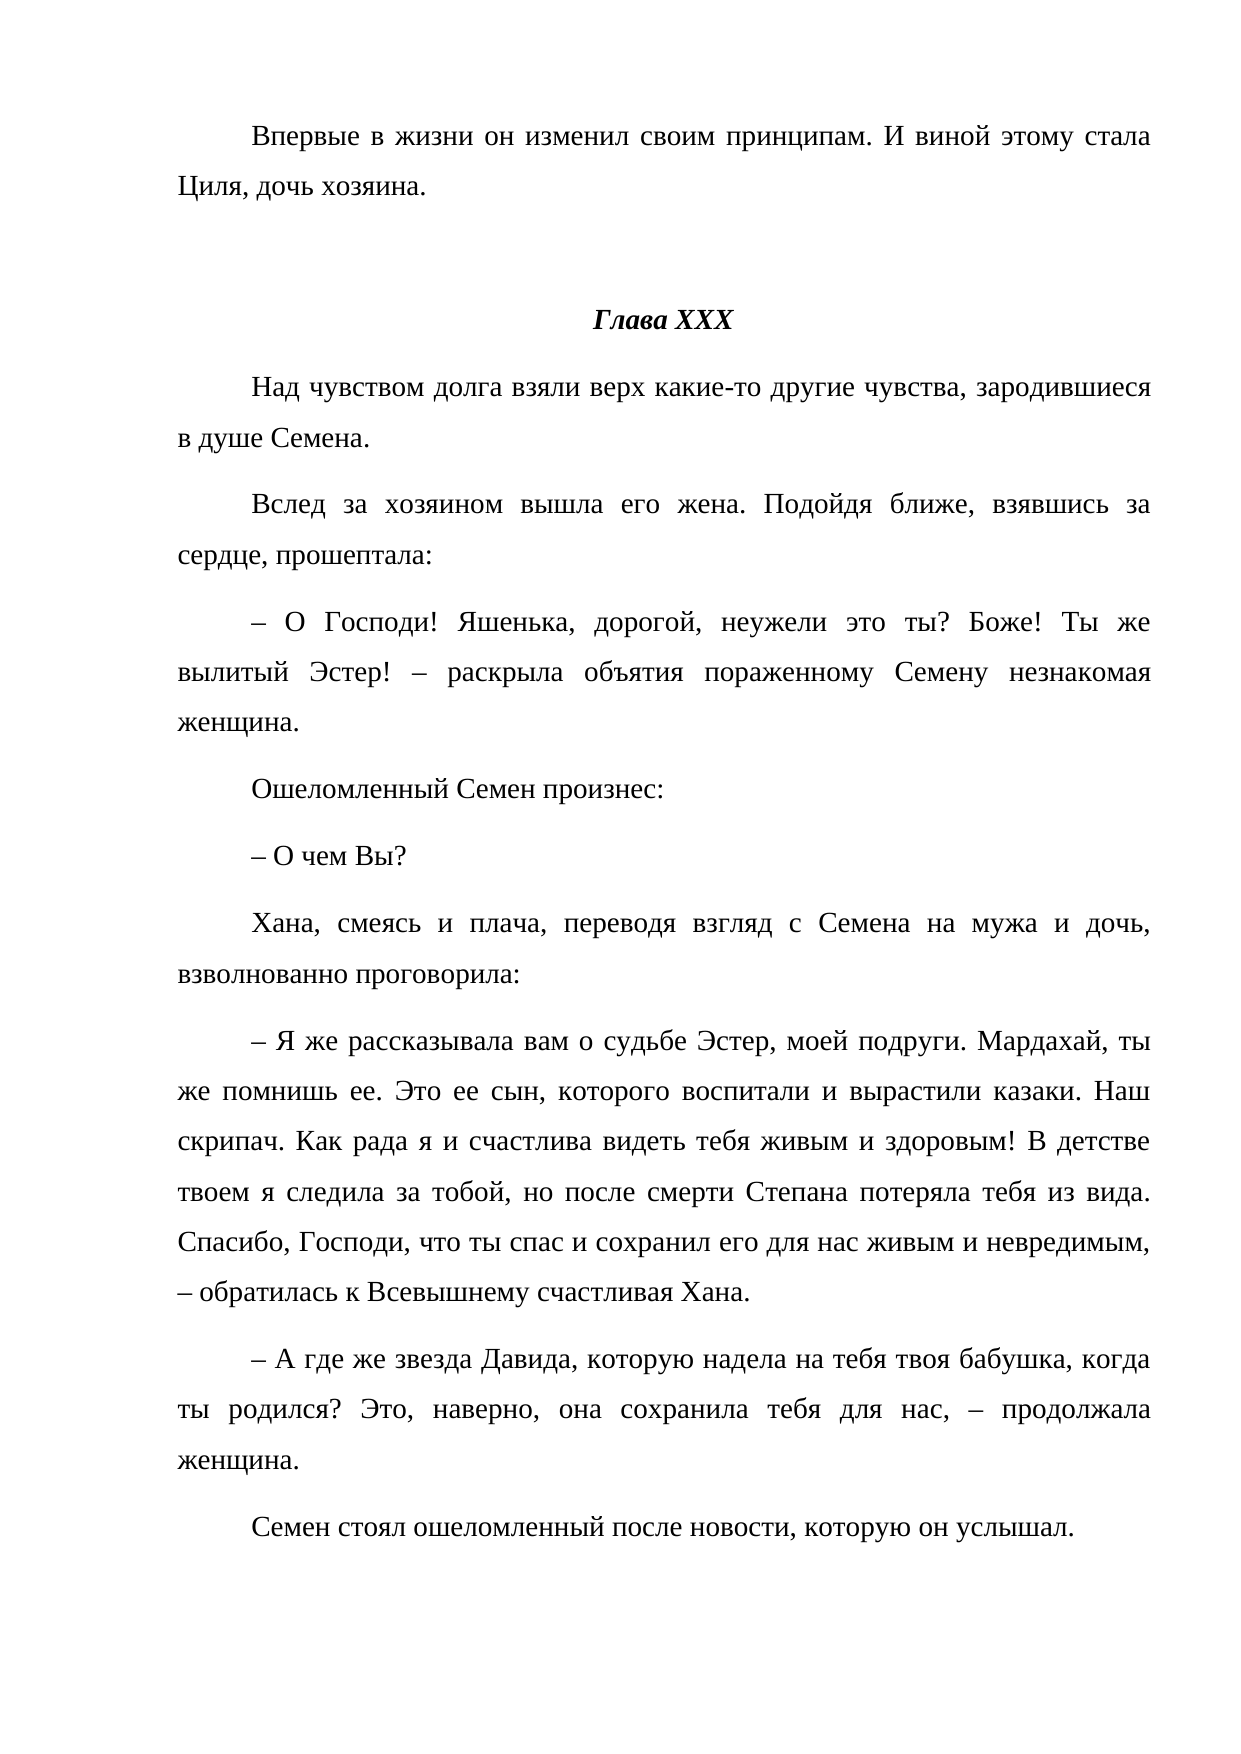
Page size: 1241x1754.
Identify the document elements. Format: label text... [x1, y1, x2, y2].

text Семен стоял ошеломленный после новости, которую он услышал. [177, 1509, 1152, 1542]
text – А где же звезда Давида, которую надела на тебя твоя бабушка, когда ты родился? Это, наверно, она сохранила тебя для нас, – продолжала женщина. [177, 1341, 1152, 1476]
text Над чувством долга взяли верх какие-то другие чувства, зародившиеся в душе Семена. [177, 369, 1152, 453]
text – Я же рассказывала вам о судьбе Эстер, моей подруги. Мардахай, ты же помнишь ее. Это ее сын, которого воспитали и вырастили казаки. Наш скрипач. Как рада я и счастлива видеть тебя живым и здоровым! В детстве твоем я следила за тобой, но после смерти Степана потеряла тебя из вида. Спасибо, Господи, что ты спас и сохранил его для нас живым и невредимым, – обратилась к Всевышнему счастливая Хана. [177, 1023, 1152, 1308]
text Ошеломленный Семен произнес: [177, 772, 1152, 805]
text Глава XXX [177, 302, 1152, 336]
text – О Господи! Яшенька, дорогой, неужели это ты? Боже! Ты же вылитый Эстер! – раскрыла объятия пораженному Семену незнакомая женщина. [177, 604, 1152, 738]
text Вслед за хозяином вышла его жена. Подойдя ближе, взявшись за сердце, прошептала: [177, 487, 1152, 571]
text Хана, смеясь и плача, переводя взгляд с Семена на мужа и дочь, взволнованно проговорила: [177, 906, 1152, 989]
text – О чем Вы? [177, 838, 1152, 872]
text Впервые в жизни он изменил своим принципам. И виной этому стала Циля, дочь хозяина. [177, 118, 1152, 202]
